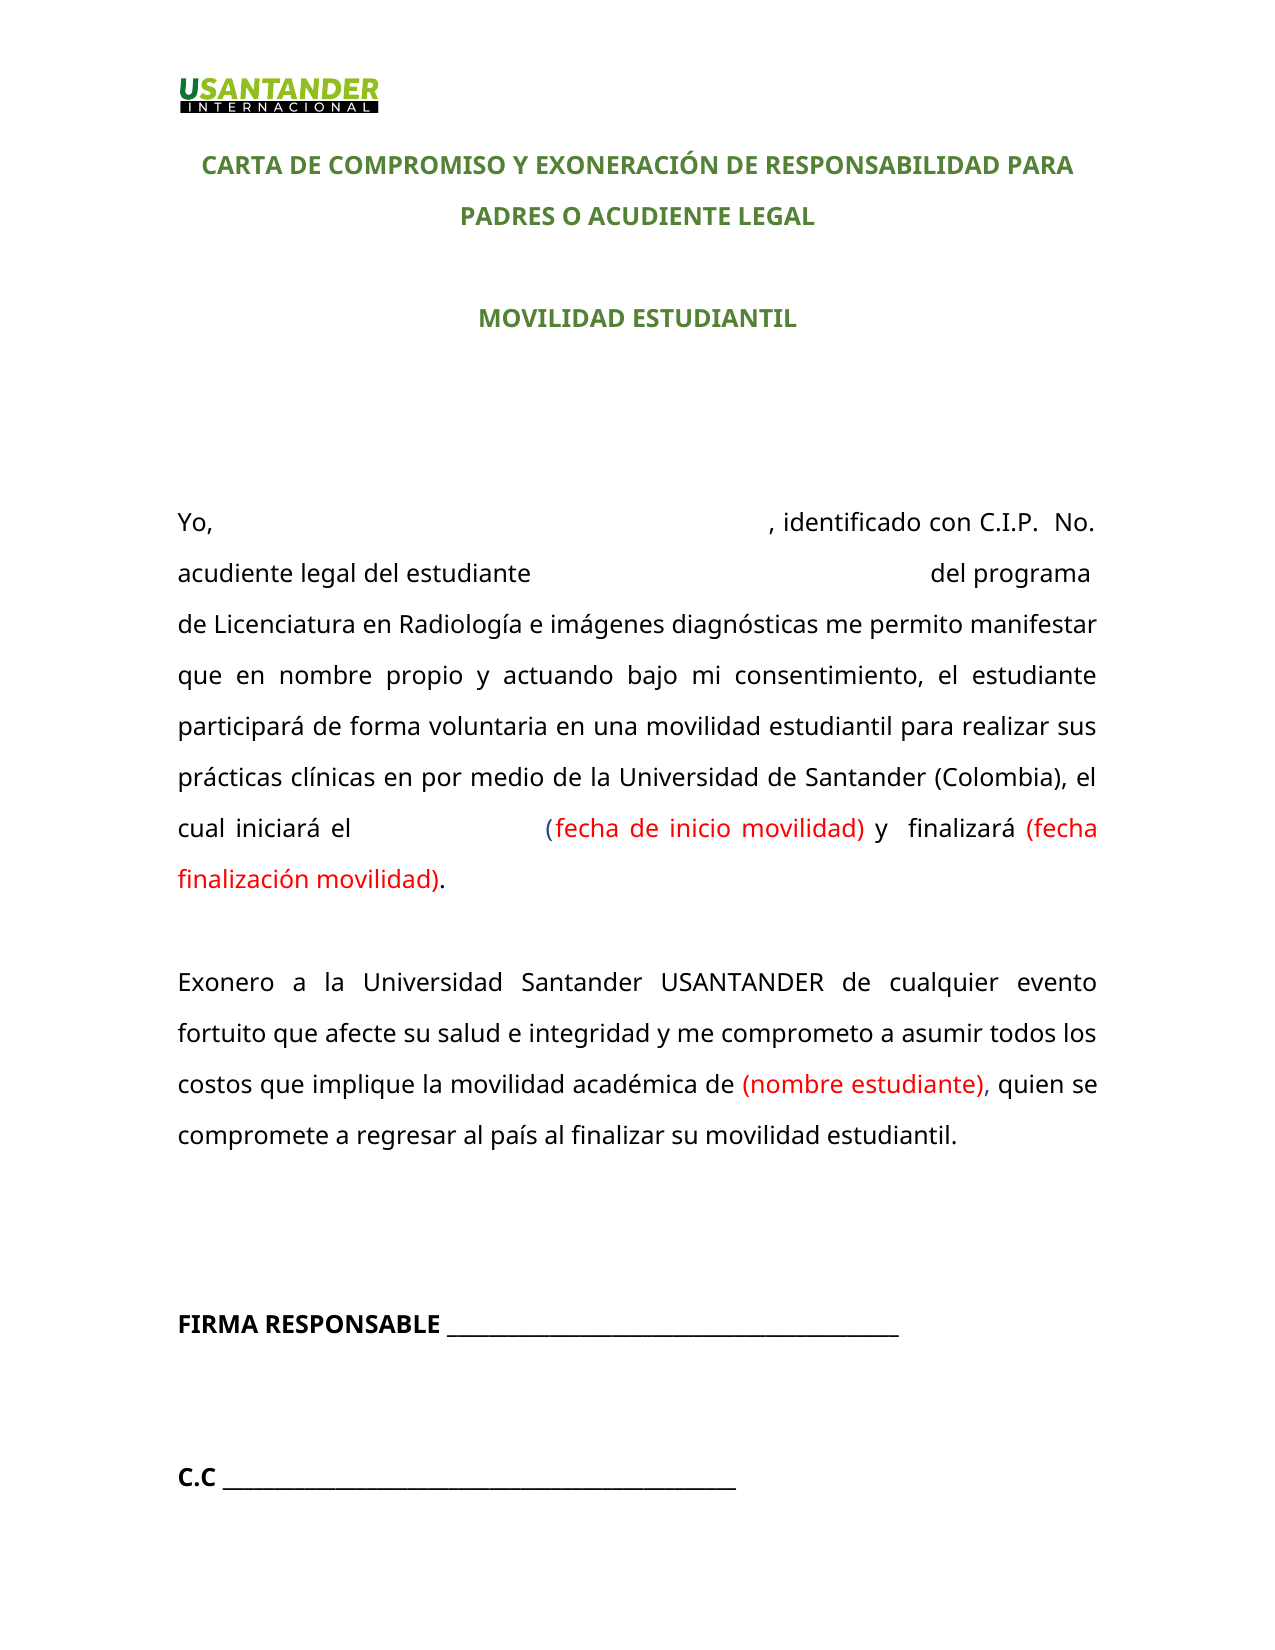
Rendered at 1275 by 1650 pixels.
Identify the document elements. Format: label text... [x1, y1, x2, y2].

text FIRMA RESPONSABLE ____________________________________________ [177, 1307, 1098, 1341]
text Yo, , identificado con C.I.P. No. acudiente legal del estudiante del programa de Licenciatura en Radiología e imágenes diagnósticas me permito manifestar que en nombre propio y actuando bajo mi consentimiento, el estudiante participará de forma voluntaria en una movilidad estudiantil para realizar sus prácticas clínicas en por medio de la Universidad de Santander (Colombia), el cual iniciará el (fecha de inicio movilidad) y finalizará (fecha finalización movilidad). [177, 505, 1098, 896]
text CARTA DE COMPROMISO Y EXONERACIÓN DE RESPONSABILIDAD PARA PADRES O ACUDIENTE LEGAL [177, 148, 1098, 233]
text Exonero a la Universidad Santander USANTANDER de cualquier evento fortuito que afecte su salud e integridad y me comprometo a asumir todos los costos que implique la movilidad académica de (nombre estudiante), quien se compromete a regresar al país al finalizar su movilidad estudiantil. [177, 964, 1098, 1151]
text C.C __________________________________________________ [177, 1460, 1098, 1494]
picture [177, 73, 381, 113]
text MOVILIDAD ESTUDIANTIL [177, 301, 1098, 335]
